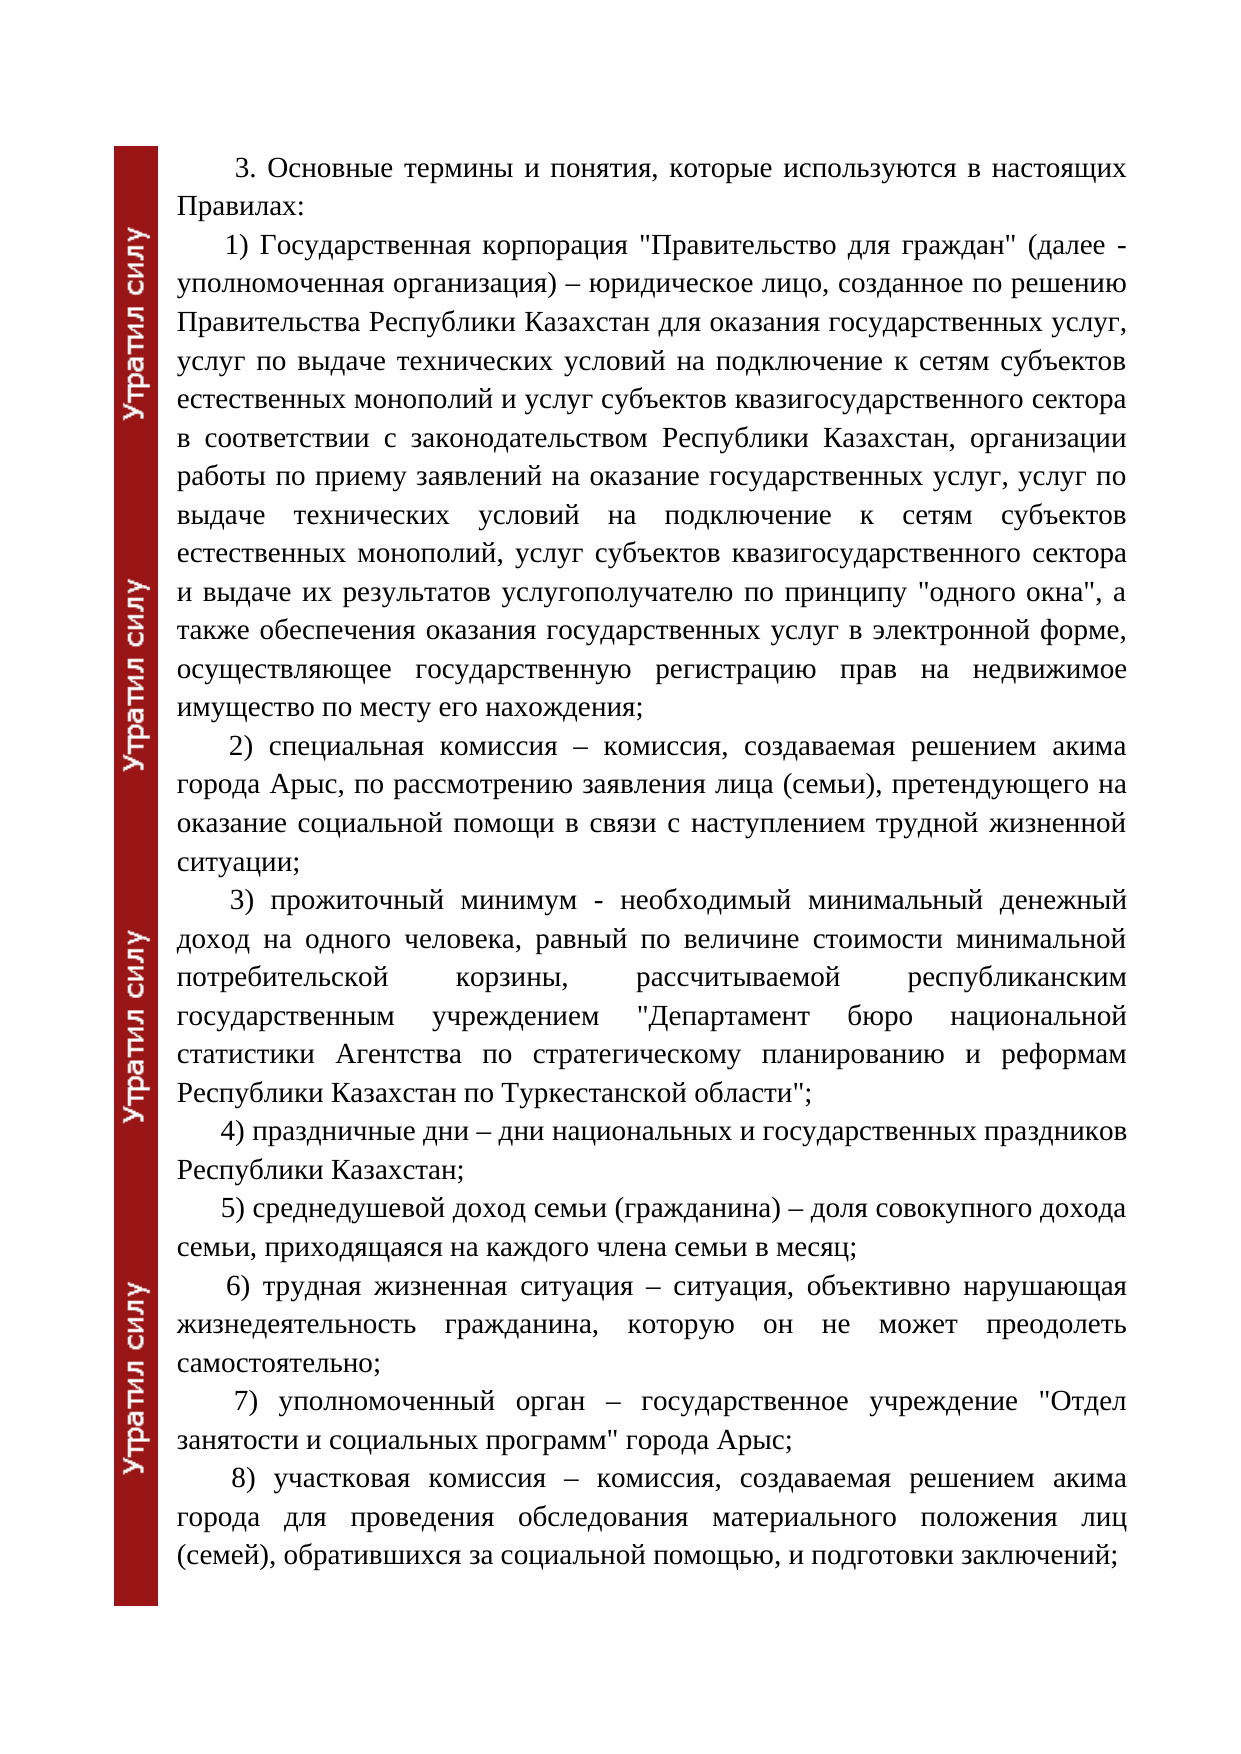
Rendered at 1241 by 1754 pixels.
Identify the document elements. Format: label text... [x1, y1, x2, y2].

picture [114, 1378, 158, 1383]
text 3) прожиточный минимум - необходимый минимальный денежный доход на одного человека, равный по величине стоимости минимальной потребительской корзины, рассчитываемой республиканским государственным учреждением "Департамент бюро национальной статистики Агентства по стратегическому планированию и реформам Республики Казахстан по Туркестанской области"; [112, 882, 1128, 1108]
picture [114, 146, 158, 150]
picture [114, 877, 158, 882]
text 4) праздничные дни – дни национальных и государственных праздников Республики Казахстан; [112, 1113, 1128, 1186]
text 8) участковая комиссия – комиссия, создаваемая решением акима города для проведения обследования материального положения лиц (семей), обратившихся за социальной помощью, и подготовки заключений; [112, 1460, 1128, 1571]
text 2) специальная комиссия – комиссия, создаваемая решением акима города Арыс, по рассмотрению заявления лица (семьи), претендующего на оказание социальной помощи в связи с наступлением трудной жизненной ситуации; [112, 728, 1128, 877]
picture [114, 1108, 158, 1113]
picture [114, 1263, 158, 1268]
picture [114, 723, 158, 728]
text 1) Государственная корпорация "Правительство для граждан" (далее - уполномоченная организация) – юридическое лицо, созданное по решению Правительства Республики Казахстан для оказания государственных услуг, услуг по выдаче технических условий на подключение к сетям субъектов естественных монополий и услуг субъектов квазигосударственного сектора в соответствии с законодательством Республики Казахстан, организации работы по приему заявлений на оказание государственных услуг, услуг по выдаче технических условий на подключение к сетям субъектов естественных монополий, услуг субъектов квазигосударственного сектора и выдаче их результатов услугополучателю по принципу "одного окна", а также обеспечения оказания государственных услуг в электронной форме, осуществляющее государственную регистрацию прав на недвижимое имущество по месту его нахождения; [112, 227, 1128, 723]
picture [114, 1455, 158, 1460]
text 3. Основные термины и понятия, которые используются в настоящих Правилах: [112, 150, 1128, 222]
text 5) среднедушевой доход семьи (гражданина) – доля совокупного дохода семьи, приходящаяся на каждого члена семьи в месяц; [112, 1191, 1128, 1263]
picture [114, 1186, 158, 1191]
picture [114, 222, 158, 227]
picture [114, 1571, 158, 1606]
text 6) трудная жизненная ситуация – ситуация, объективно нарушающая жизнедеятельность гражданина, которую он не может преодолеть самостоятельно; [112, 1268, 1128, 1378]
text 7) уполномоченный орган – государственное учреждение "Отдел занятости и социальных программ" города Арыс; [112, 1383, 1128, 1455]
